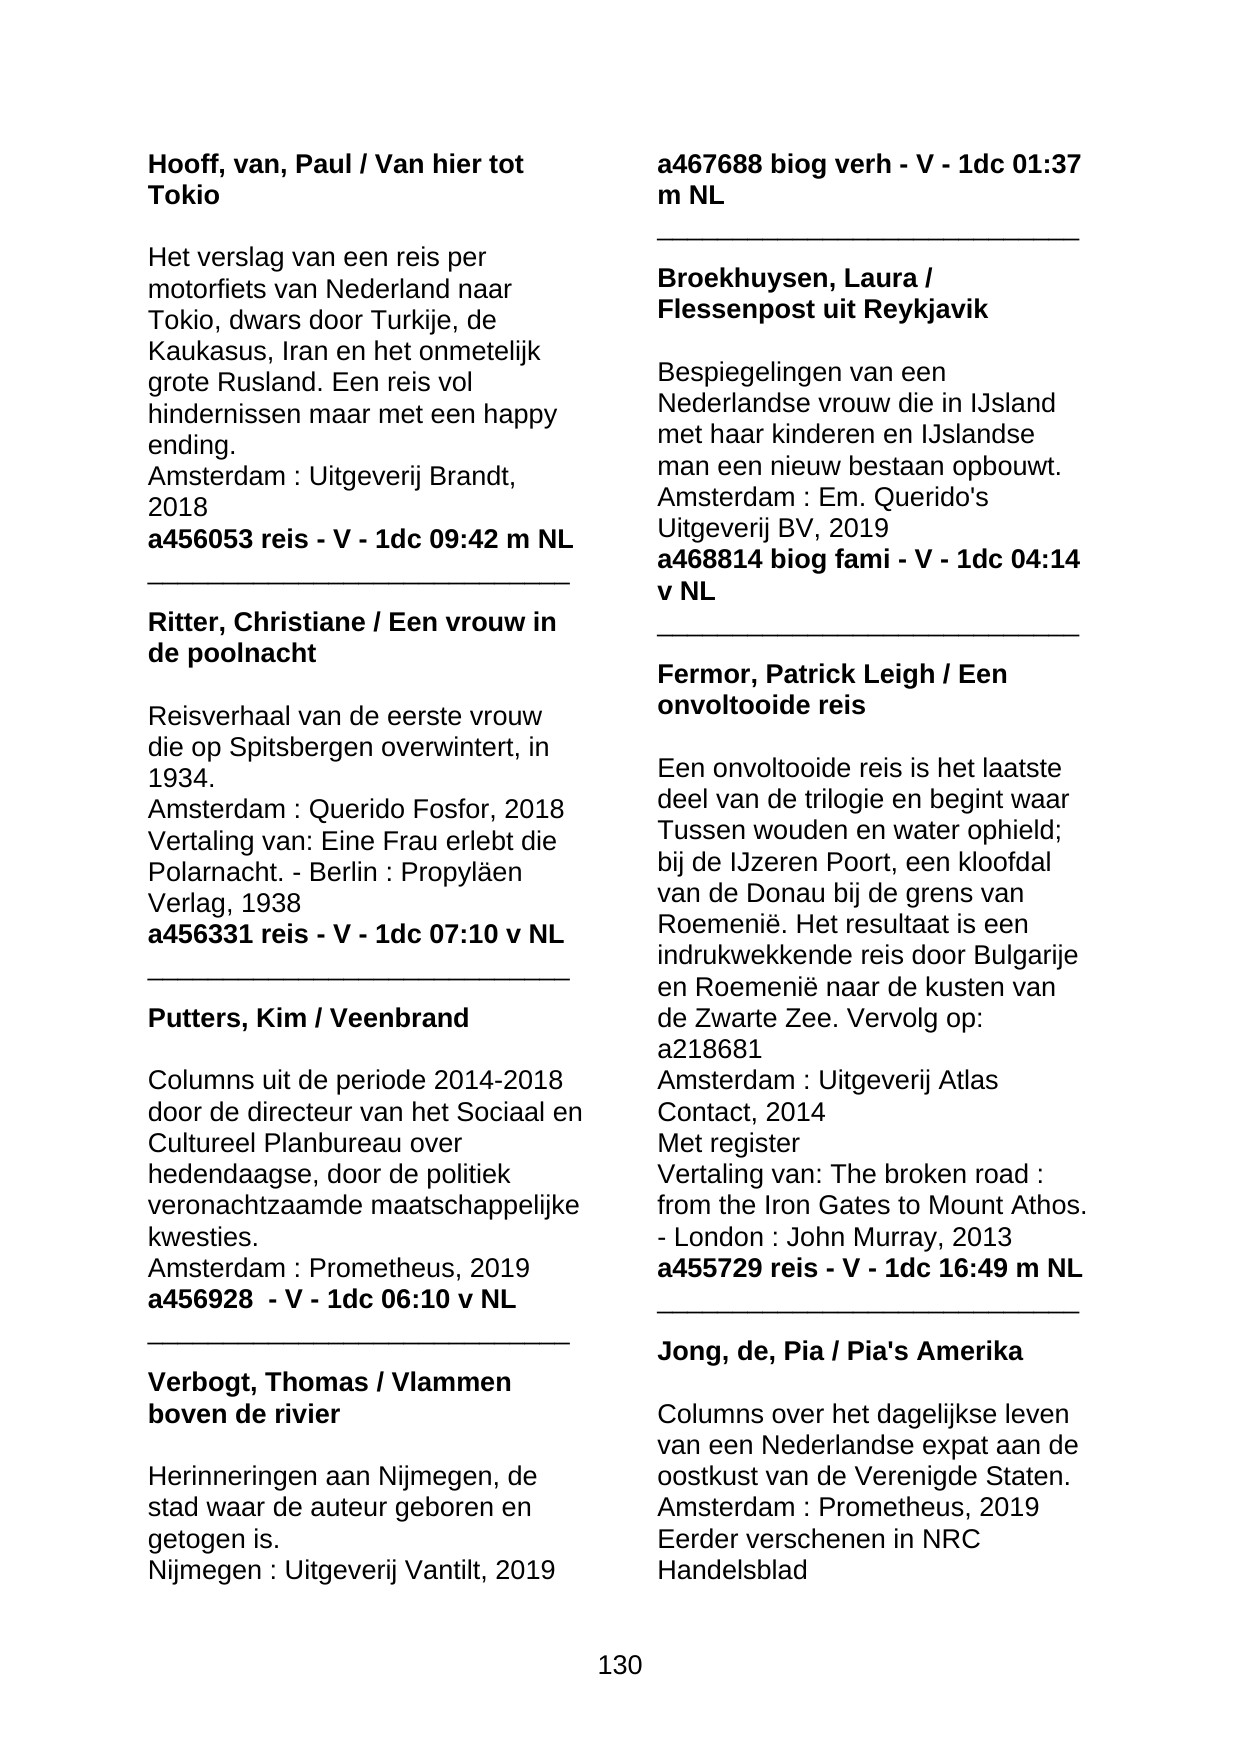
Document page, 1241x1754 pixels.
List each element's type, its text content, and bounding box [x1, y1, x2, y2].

subtitle Putters, Kim / Veenbrand [148, 1002, 583, 1033]
subtitle Fermor, Patrick Leigh / Een onvoltooide reis [657, 658, 1093, 721]
subtitle Ritter, Christiane / Een vrouw in de poolnacht [148, 606, 583, 668]
text Een onvoltooide reis is het laatste deel van de trilogie en begint waar Tussen wouden en water ophield; bij de IJzeren Poort, een kloofdal van de Donau bij de grens van Roemenië. Het resultaat is een indrukwekkende reis door Bulgarije en Roemenië naar de kusten van de Zwarte Zee. Vervolg op: a218681 Amsterdam : Uitgeverij Atlas Contact, 2014 Met register Vertaling van: The broken road : from the Iron Gates to Mount Athos. - London : John Murray, 2013 a455729 reis - V - 1dc 16:49 m NL ____________________________ [657, 721, 1093, 1314]
subtitle Jong, de, Pia / Pia's Amerika [657, 1335, 1093, 1366]
subtitle Broekhuysen, Laura / Flessenpost uit Reykjavik [657, 262, 1093, 325]
subtitle Hooff, van, Paul / Van hier tot Tokio [148, 148, 583, 210]
subtitle Verbogt, Thomas / Vlammen boven de rivier [148, 1366, 583, 1429]
text Het verslag van een reis per motorfiets van Nederland naar Tokio, dwars door Turkije, de Kaukasus, Iran en het onmetelijk grote Rusland. Een reis vol hindernissen maar met een happy ending. Amsterdam : Uitgeverij Brandt, 2018 a456053 reis - V - 1dc 09:42 m NL ____________________________ [148, 210, 583, 585]
text Bespiegelingen van een Nederlandse vrouw die in IJsland met haar kinderen en IJslandse man een nieuw bestaan opbouwt. Amsterdam : Em. Querido's Uitgeverij BV, 2019 a468814 biog fami - V - 1dc 04:14 v NL ____________________________ [657, 325, 1093, 637]
text Reisverhaal van de eerste vrouw die op Spitsbergen overwintert, in 1934. Amsterdam : Querido Fosfor, 2018 Vertaling van: Eine Frau erlebt die Polarnacht. - Berlin : Propyläen Verlag, 1938 a456331 reis - V - 1dc 07:10 v NL ____________________________ [148, 668, 583, 981]
text Herinneringen aan Nijmegen, de stad waar de auteur geboren en getogen is. Nijmegen : Uitgeverij Vantilt, 2019 a467688 biog verh - V - 1dc 01:37 m NL ____________________________ [148, 1429, 583, 1585]
text Columns uit de periode 2014-2018 door de directeur van het Sociaal en Cultureel Planbureau over hedendaagse, door de politiek veronachtzaamde maatschappelijke kwesties. Amsterdam : Prometheus, 2019 a456928 - V - 1dc 06:10 v NL ____________________________ [148, 1033, 583, 1346]
text Herinneringen aan Nijmegen, de stad waar de auteur geboren en getogen is. Nijmegen : Uitgeverij Vantilt, 2019 a467688 biog verh - V - 1dc 01:37 m NL ____________________________ [657, 148, 1093, 241]
